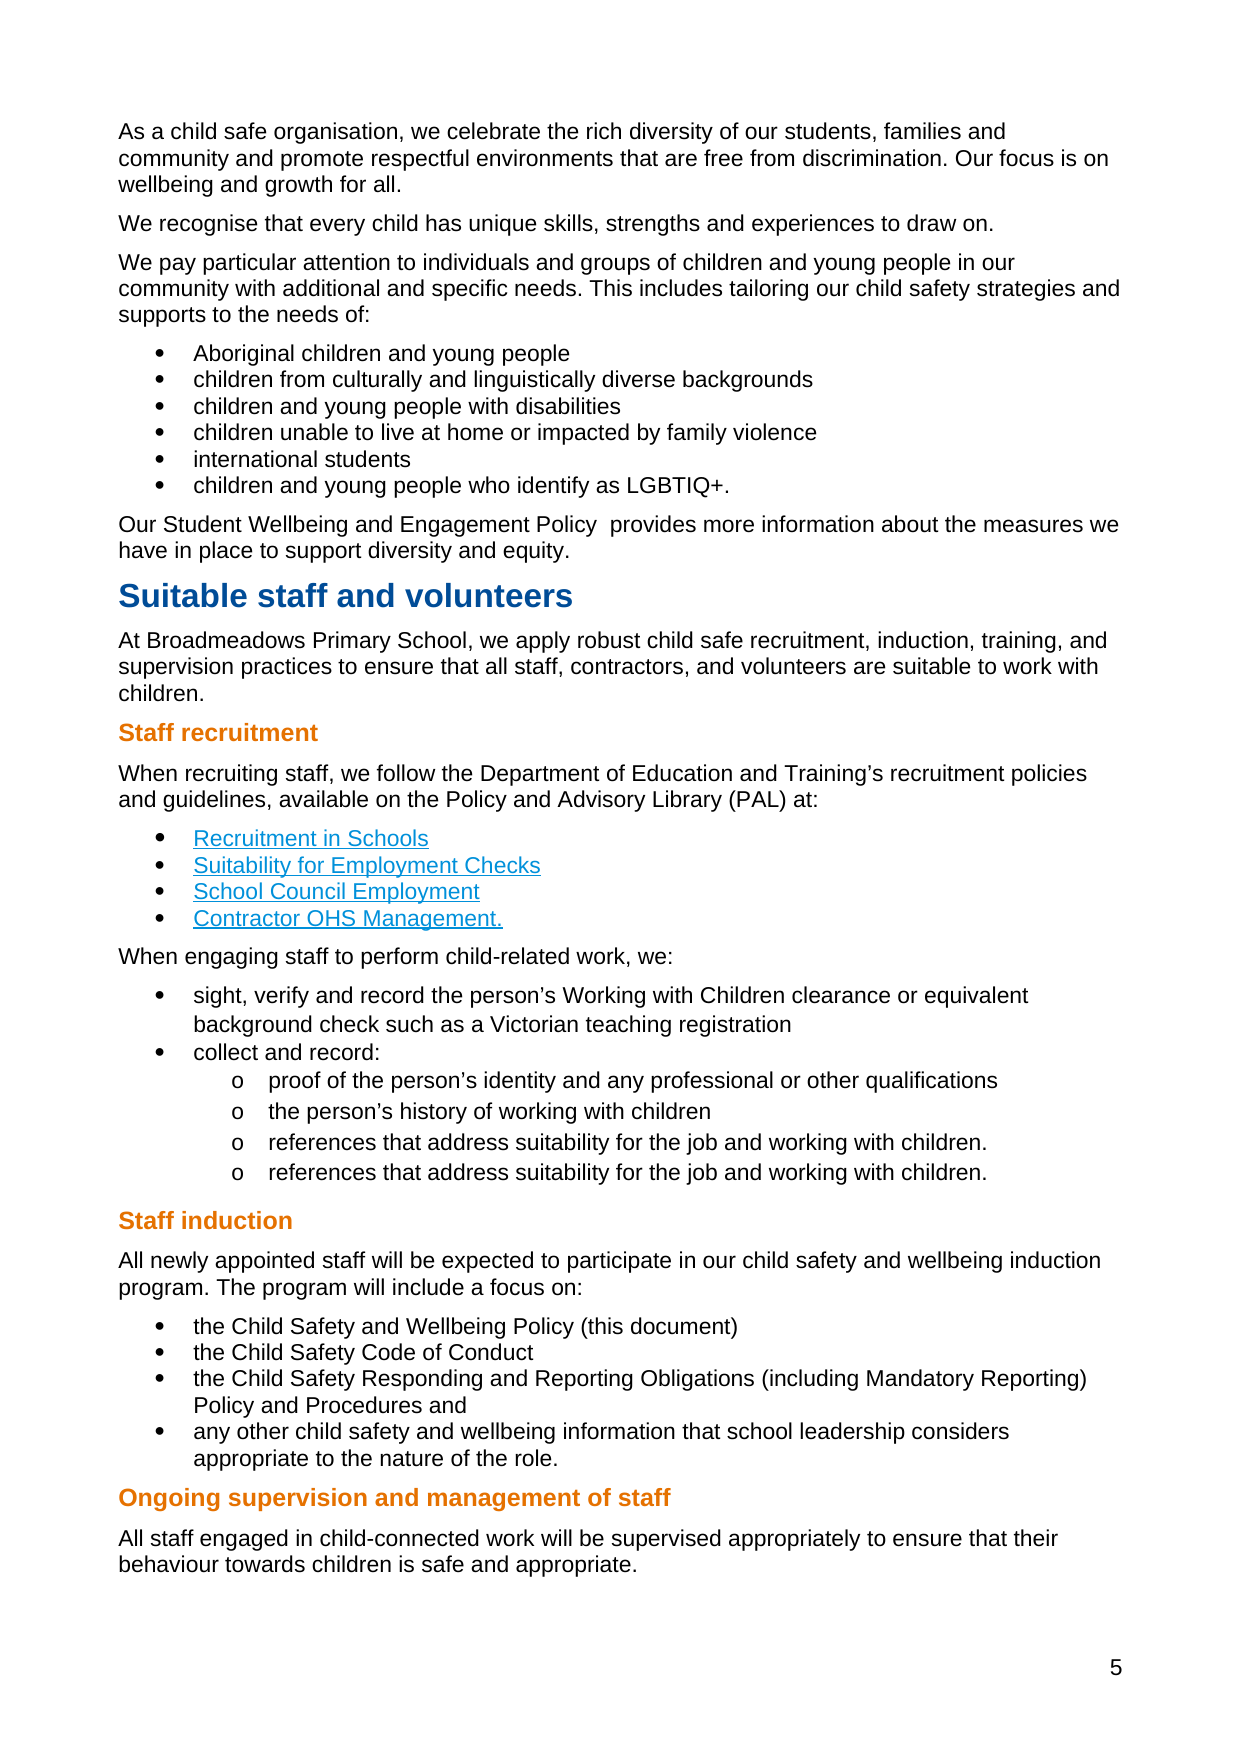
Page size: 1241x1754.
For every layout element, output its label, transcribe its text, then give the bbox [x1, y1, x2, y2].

list sight, verify and record the person’s Working with Children clearance or equivalent background check such as a Victorian teaching registration [156, 982, 1122, 1037]
text Our Student Wellbeing and Engagement Policy provides more information about the measures we have in place to support diversity and equity. [118, 511, 1122, 563]
text As a child safe organisation, we celebrate the rich diversity of our students, families and community and promote respectful environments that are free from discrimination. Our focus is on wellbeing and growth for all. [118, 118, 1122, 197]
text Staff recruitment [118, 718, 1122, 747]
text When engaging staff to perform child-related work, we: [118, 943, 1122, 970]
text All newly appointed staff will be expected to participate in our child safety and wellbeing induction program. The program will include a focus on: [118, 1247, 1122, 1300]
text children and young people with disabilities [156, 393, 1122, 419]
text children from culturally and linguistically diverse backgrounds [156, 366, 1122, 393]
list collect and record: [156, 1039, 1122, 1065]
list references that address suitability for the job and working with children. [231, 1159, 1122, 1187]
subtitle Ongoing supervision and management of staff [118, 1483, 1122, 1512]
text We recognise that every child has unique skills, strengths and experiences to draw on. [118, 210, 1122, 236]
text At Broadmeadows Primary School, we apply robust child safe recruitment, induction, training, and supervision practices to ensure that all staff, contractors, and volunteers are suitable to work with children. [118, 627, 1122, 706]
list Suitability for Employment Checks [156, 852, 1122, 878]
subtitle Suitable staff and volunteers [118, 576, 1122, 614]
text international students [156, 446, 1122, 472]
text We pay particular attention to individuals and groups of children and young people in our community with additional and specific needs. This includes tailoring our child safety strategies and supports to the needs of: [118, 248, 1122, 328]
list the person’s history of working with children [231, 1098, 1122, 1126]
subtitle Staff induction [118, 1206, 1122, 1235]
list School Council Employment [156, 878, 1122, 904]
list the Child Safety Code of Conduct [156, 1339, 1122, 1365]
text children unable to live at home or impacted by family violence [156, 419, 1122, 446]
text All staff engaged in child-connected work will be supervised appropriately to ensure that their behaviour towards children is safe and appropriate. [118, 1524, 1122, 1577]
list Recruitment in Schools [156, 825, 1122, 852]
list the Child Safety Responding and Reporting Obligations (including Mandatory Reporting) Policy and Procedures and [156, 1365, 1122, 1418]
text Aboriginal children and young people [156, 340, 1122, 366]
text When recruiting staff, we follow the Department of Education and Training’s recruitment policies and guidelines, available on the Policy and Advisory Library (PAL) at: [118, 760, 1122, 812]
list any other child safety and wellbeing information that school leadership considers appropriate to the nature of the role. [156, 1418, 1122, 1471]
list proof of the person’s identity and any professional or other qualifications [231, 1067, 1122, 1096]
text children and young people who identify as LGBTIQ+. [156, 472, 1122, 498]
list the Child Safety and Wellbeing Policy (this document) [156, 1313, 1122, 1339]
list Contractor OHS Management. [156, 904, 1122, 931]
list references that address suitability for the job and working with children. [231, 1128, 1122, 1157]
